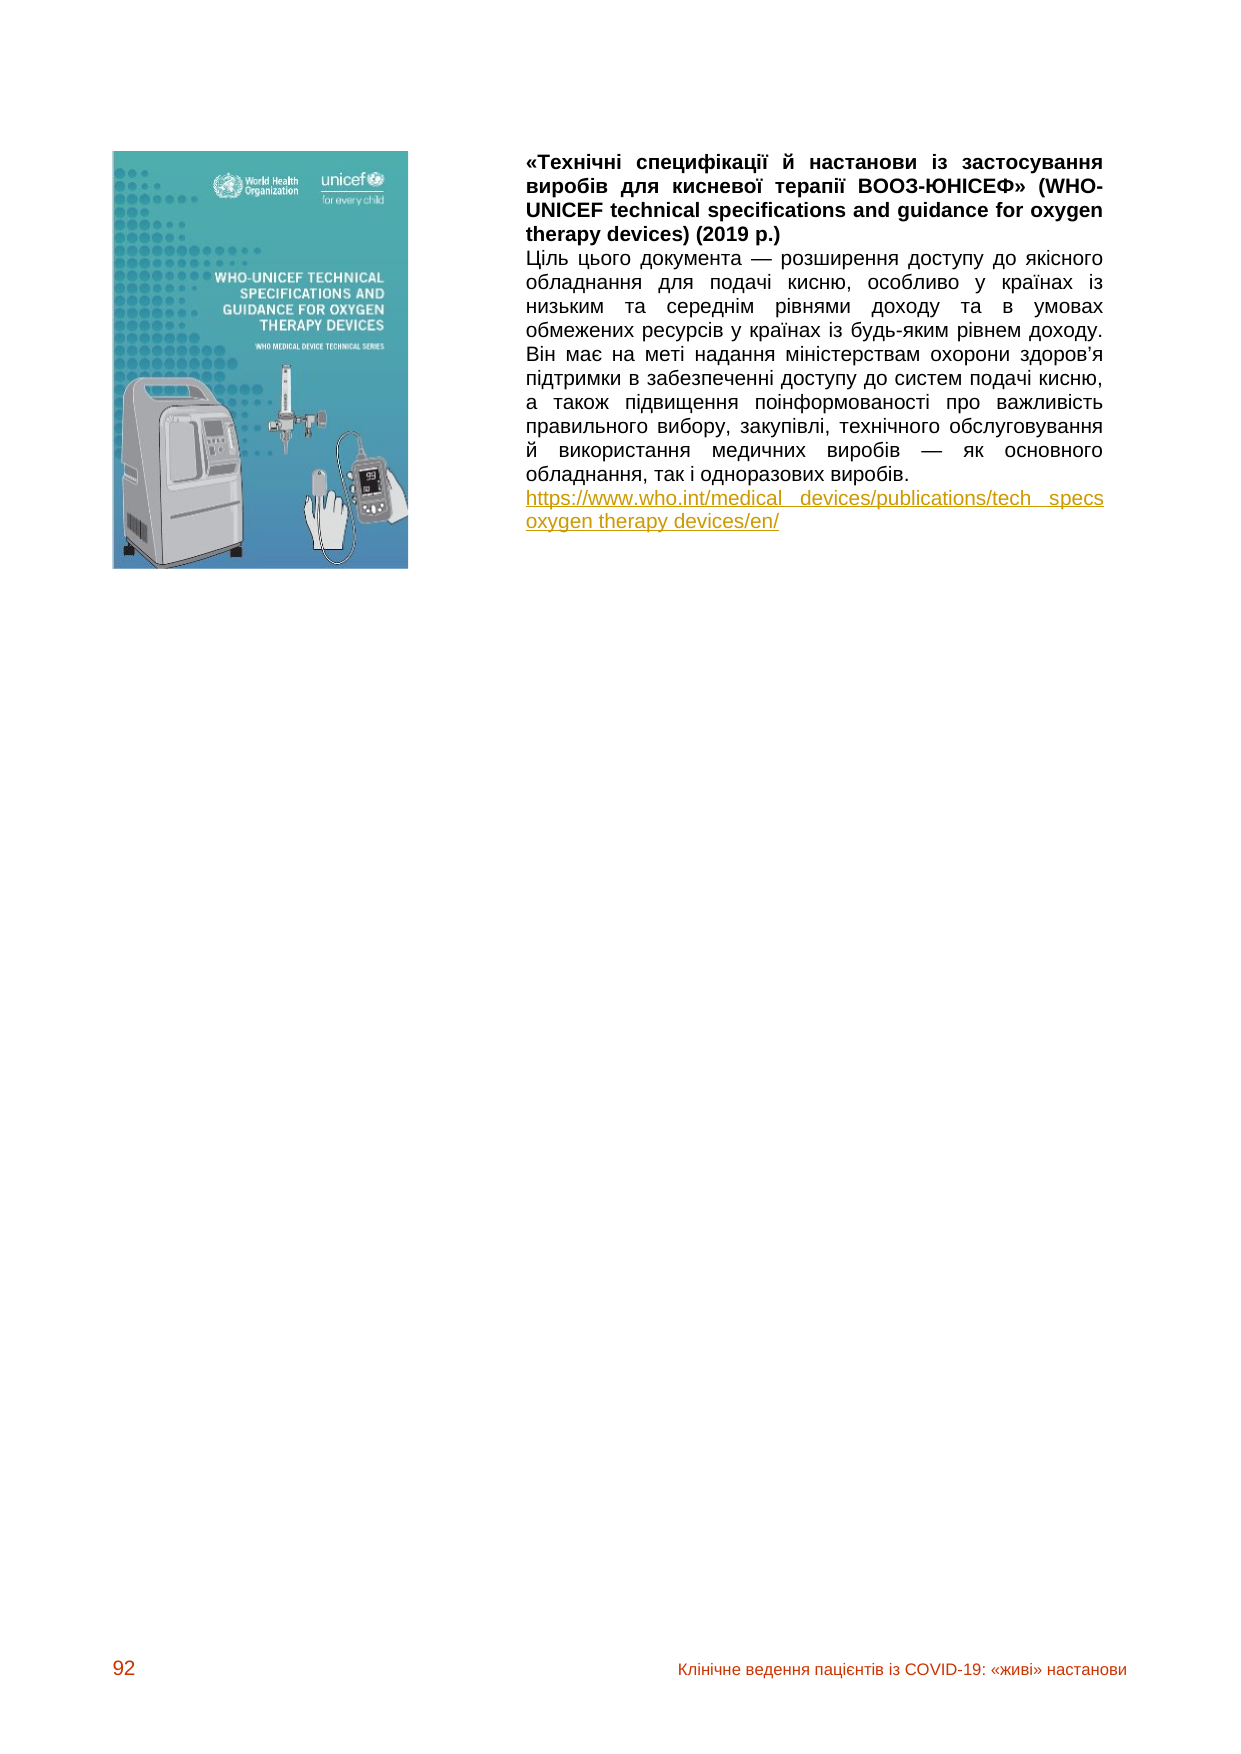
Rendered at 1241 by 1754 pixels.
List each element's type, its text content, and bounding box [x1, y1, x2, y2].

table_cell [101, 150, 514, 606]
picture [112, 150, 409, 569]
table_cell «Технічні специфікації й настанови із застосування виробів для кисневої терапії ВООЗ-ЮНІСЕФ» (WHO-UNICEF technical specifications and guidance for oxygen therapy devices) (2019 р.) Ціль цього документа — розширення доступу до якісного обладнання для подачі кисню, особливо у країнах із низьким та середнім рівнями доходу та в умовах обмежених ресурсів у країнах із будь-яким рівнем доходу. Він має на меті надання міністерствам охорони здоров’я підтримки в забезпеченні доступу до систем подачі кисню, а також підвищення поінформованості про важливість правильного вибору, закупівлі, технічного обслуговування й використання медичних виробів — як основного обладнання, так і одноразових виробів. https://www.who.int/medical devices/publications/tech specs oxygen therapy devices/en/ [514, 150, 1115, 606]
